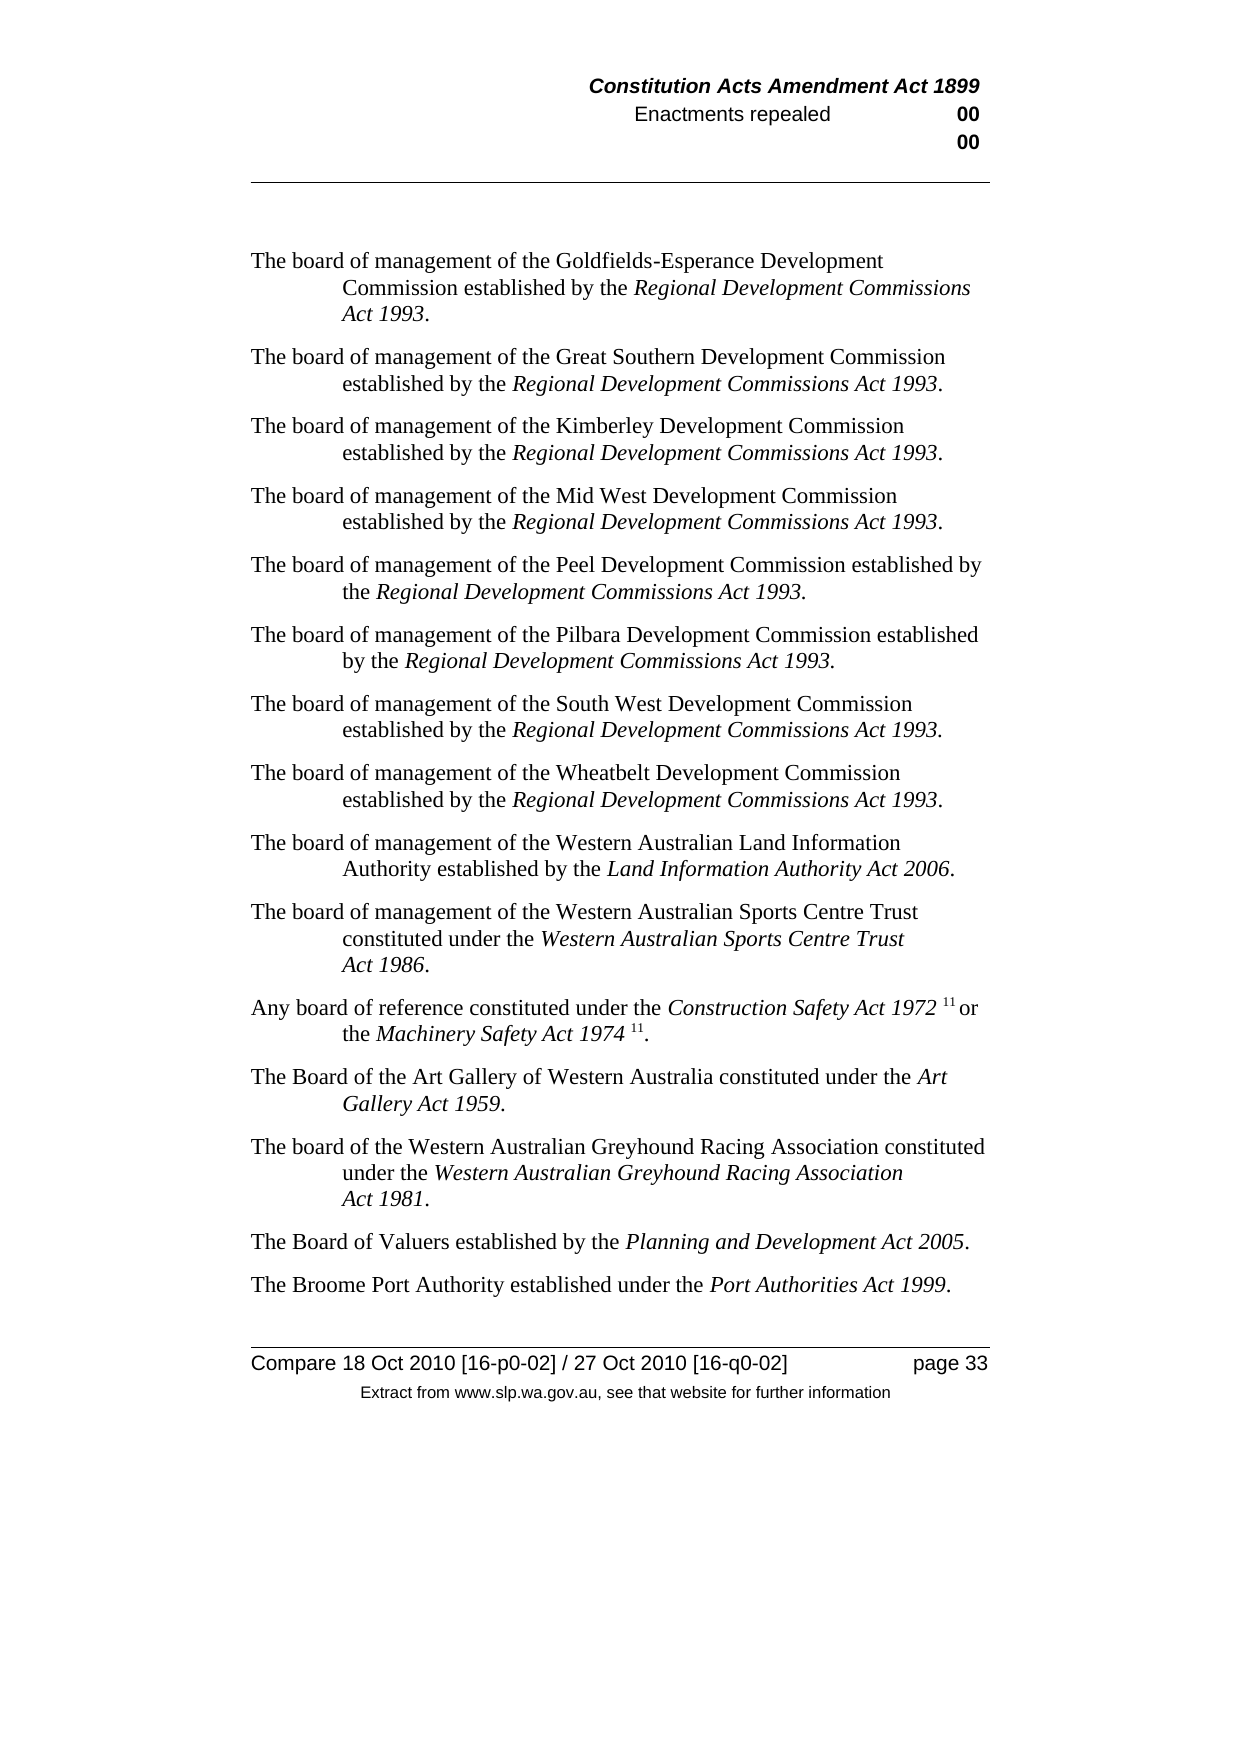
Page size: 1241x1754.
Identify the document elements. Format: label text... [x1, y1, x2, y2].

text The board of management of the Goldfields-Esperance Development Commission established by the Regional Development Commissions Act 1993. [251, 247, 990, 327]
text The board of management of the Mid West Development Commission established by the Regional Development Commissions Act 1993. [251, 482, 990, 535]
text The Board of the Art Gallery of Western Australia constituted under the Art Gallery Act 1959. [251, 1063, 990, 1116]
text Any board of reference constituted under the Construction Safety Act 1972 11 or the Machinery Safety Act 1974 11. [251, 994, 990, 1047]
text The board of management of the Wheatbelt Development Commission established by the Regional Development Commissions Act 1993. [251, 759, 990, 812]
text The board of management of the Great Southern Development Commission established by the Regional Development Commissions Act 1993. [251, 343, 990, 396]
text The board of management of the Kimberley Development Commission established by the Regional Development Commissions Act 1993. [251, 413, 990, 465]
text The board of the Western Australian Greyhound Racing Association constituted under the Western Australian Greyhound Racing Association Act 1981. [251, 1133, 990, 1212]
text The board of management of the South West Development Commission established by the Regional Development Commissions Act 1993. [251, 690, 990, 743]
text The Board of Valuers established by the Planning and Development Act 2005. [251, 1228, 990, 1255]
text The board of management of the Western Australian Sports Centre Trust constituted under the Western Australian Sports Centre Trust Act 1986. [251, 898, 990, 977]
text The board of management of the Western Australian Land Information Authority established by the Land Information Authority Act 2006. [251, 829, 990, 882]
text The board of management of the Pilbara Development Commission established by the Regional Development Commissions Act 1993. [251, 621, 990, 673]
text The board of management of the Peel Development Commission established by the Regional Development Commissions Act 1993. [251, 551, 990, 604]
text The Broome Port Authority established under the Port Authorities Act 1999. [251, 1271, 990, 1298]
